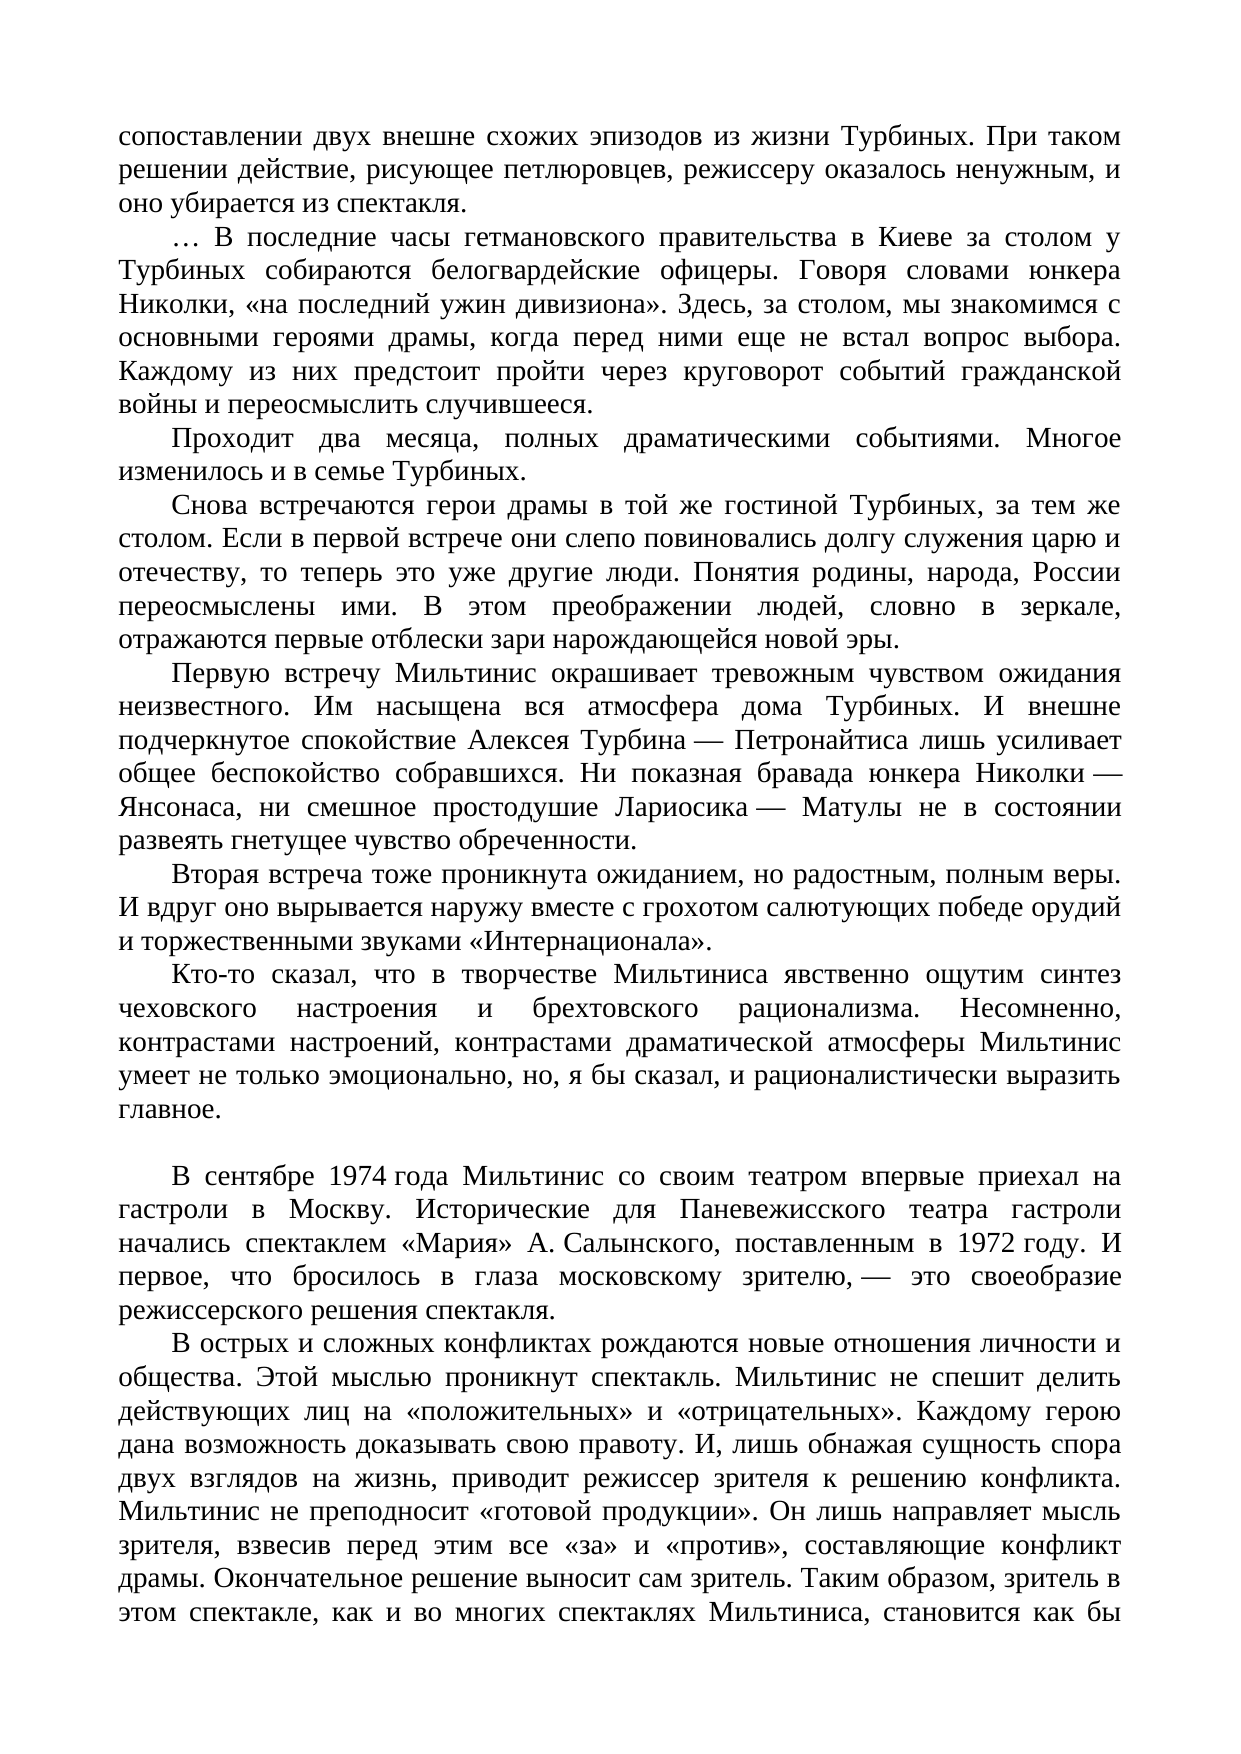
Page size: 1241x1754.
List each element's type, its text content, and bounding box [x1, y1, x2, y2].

text Вторая встреча тоже проникнута ожиданием, но радостным, полным веры. И вдруг оно вырывается наружу вместе с грохотом салютующих победе орудий и торжественными звуками «Интернационала». [118, 856, 1122, 957]
text {73} Проходит два месяца, полных драматическими событиями. Многое изменилось и в семье Турбиных. [118, 420, 1122, 487]
text В сентябре 1974 года Мильтинис со своим театром впервые приехал на гастроли в Москву. Исторические для Паневежисского театра гастроли начались спектаклем «Мария» А. Салынского, поставленным в 1972 году. И первое, что бросилось в глаза московскому зрителю, — это своеобразие режиссерского решения спектакля. [118, 1158, 1122, 1326]
text … В последние часы гетмановского правительства в Киеве за столом у Турбиных собираются белогвардейские офицеры. Говоря словами юнкера Николки, «на последний ужин дивизиона». Здесь, за столом, мы знакомимся с основными героями драмы, когда перед ними еще не встал вопрос выбора. Каждому из них предстоит пройти через круговорот событий гражданской войны и переосмыслить случившееся. [118, 219, 1122, 420]
text Кто-то сказал, что в творчестве Мильтиниса явственно ощутим синтез чеховского настроения и брехтовского рационализма. Несомненно, контрастами настроений, контрастами драматической атмосферы Мильтинис умеет не только эмоционально, но, я бы сказал, и рационалистически выразить главное. [118, 957, 1122, 1124]
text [118, 1326, 1122, 1627]
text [118, 118, 1122, 219]
text Первую встречу Мильтинис окрашивает тревожным чувством ожидания неизвестного. Им насыщена вся атмосфера дома Турбиных. И внешне подчеркнутое спокойствие Алексея Турбина — Петронайтиса лишь усиливает общее беспокойство собравшихся. Ни показная бравада юнкера Николки — Янсонаса, ни смешное простодушие Лариосика — Матулы не в состоянии развеять гнетущее чувство обреченности. [118, 655, 1122, 856]
text Снова встречаются герои драмы в той же гостиной Турбиных, за тем же столом. Если в первой встрече они слепо повиновались долгу служения царю и отечеству, то теперь это уже другие люди. Понятия родины, народа, России переосмыслены ими. В этом преображении людей, словно в зеркале, отражаются первые отблески зари нарождающейся новой эры. [118, 487, 1122, 655]
